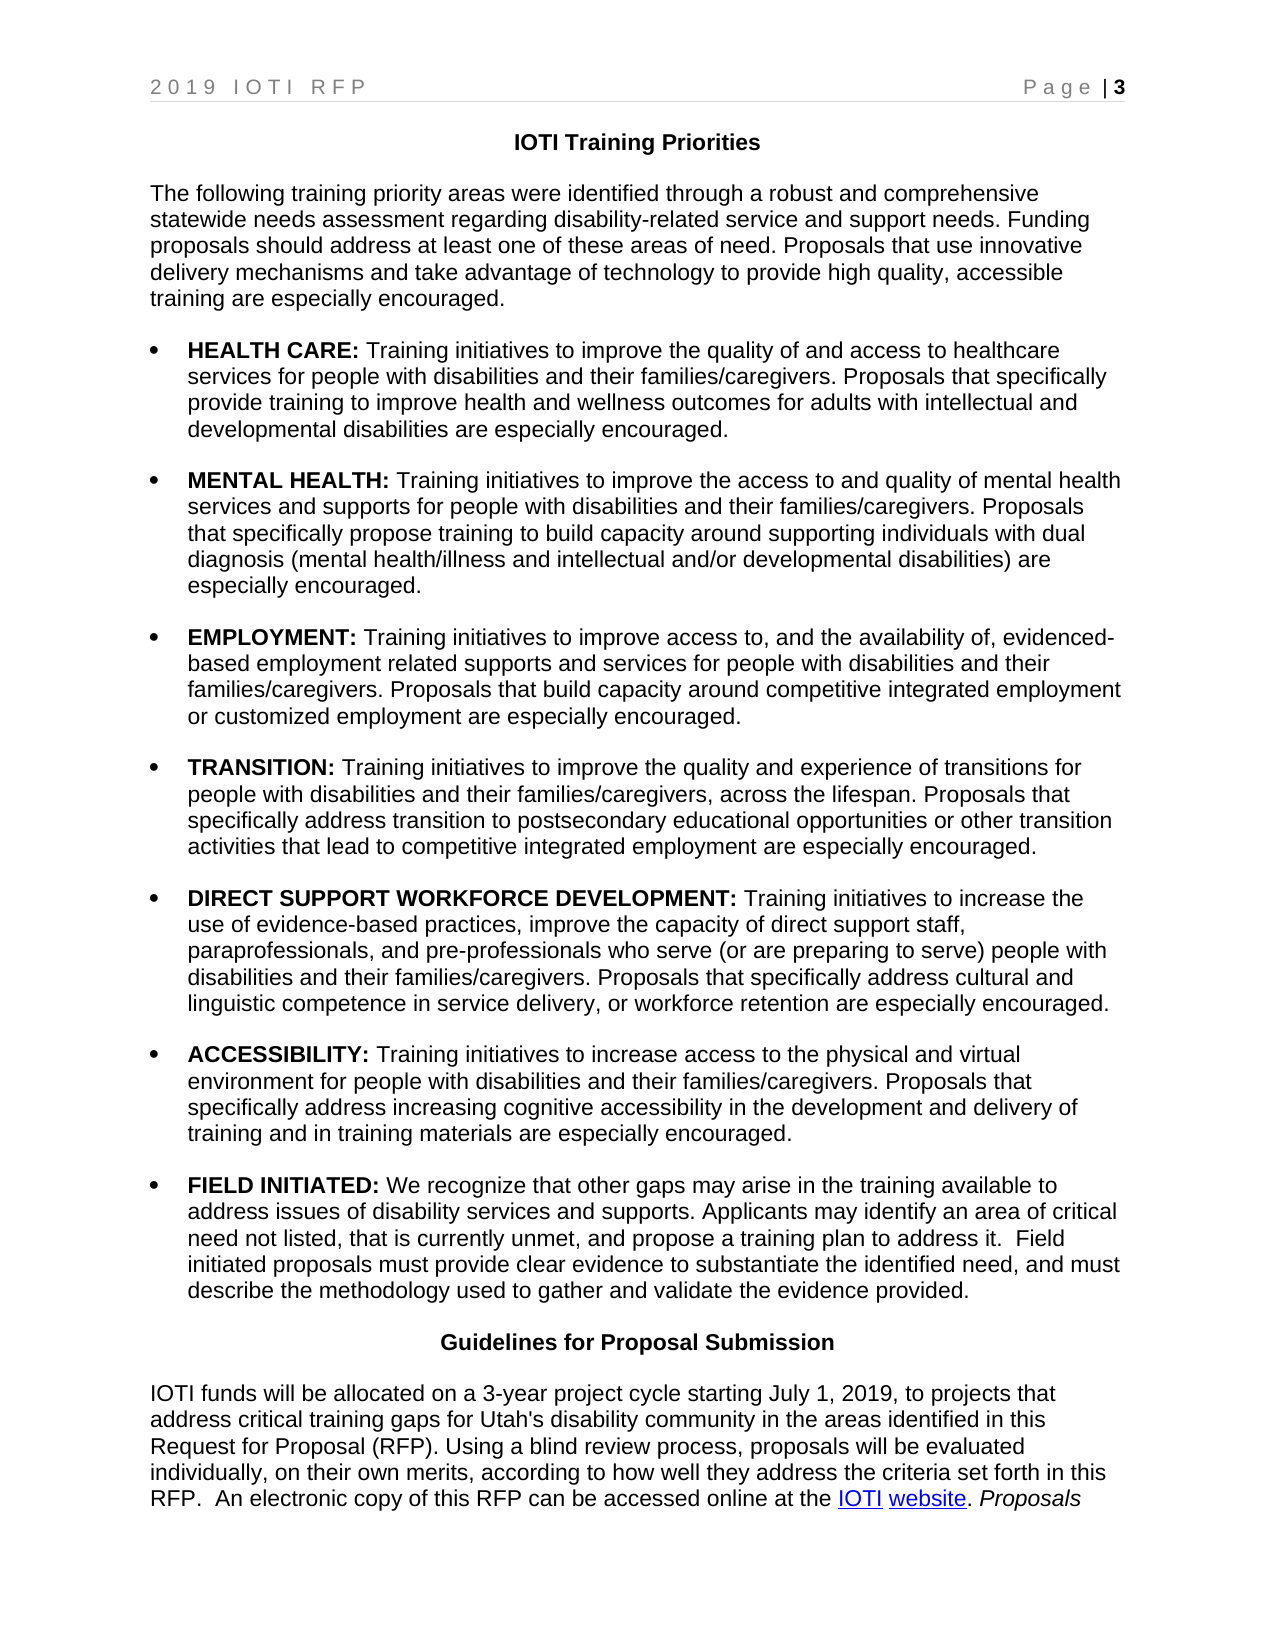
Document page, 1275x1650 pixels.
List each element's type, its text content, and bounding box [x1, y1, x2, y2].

list ACCESSIBILITY: Training initiatives to increase access to the physical and virtual environment for people with disabilities and their families/caregivers. Proposals that specifically address increasing cognitive accessibility in the development and delivery of training and in training materials are especially encouraged. [150, 1041, 1125, 1147]
text The following training priority areas were identified through a robust and comprehensive statewide needs assessment regarding disability-related service and support needs. Funding proposals should address at least one of these areas of need. Proposals that use innovative delivery mechanisms and take advantage of technology to provide high quality, accessible training are especially encouraged. [150, 180, 1125, 312]
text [150, 1380, 1125, 1512]
list FIELD INITIATED: We recognize that other gaps may arise in the training available to address issues of disability services and supports. Applicants may identify an area of critical need not listed, that is currently unmet, and propose a training plan to address it. Field initiated proposals must provide clear evidence to substantiate the identified need, and must describe the methodology used to gather and validate the evidence provided. [150, 1172, 1125, 1303]
subtitle Guidelines for Proposal Submission [150, 1328, 1125, 1355]
list EMPLOYMENT: Training initiatives to improve access to, and the availability of, evidenced-based employment related supports and services for people with disabilities and their families/caregivers. Proposals that build capacity around competitive integrated employment or customized employment are especially encouraged. [150, 624, 1125, 729]
subtitle IOTI Training Priorities [150, 128, 1125, 155]
list TRANSITION: Training initiatives to improve the quality and experience of transitions for people with disabilities and their families/caregivers, across the lifespan. Proposals that specifically address transition to postsecondary educational opportunities or other transition activities that lead to competitive integrated employment are especially encouraged. [150, 754, 1125, 859]
list MENTAL HEALTH: Training initiatives to improve the access to and quality of mental health services and supports for people with disabilities and their families/caregivers. Proposals that specifically propose training to build capacity around supporting individuals with dual diagnosis (mental health/illness and intellectual and/or developmental disabilities) are especially encouraged. [150, 467, 1125, 599]
list HEALTH CARE: Training initiatives to improve the quality of and access to healthcare services for people with disabilities and their families/caregivers. Proposals that specifically provide training to improve health and wellness outcomes for adults with intellectual and developmental disabilities are especially encouraged. [150, 337, 1125, 442]
list DIRECT SUPPORT WORKFORCE DEVELOPMENT: Training initiatives to increase the use of evidence-based practices, improve the capacity of direct support staff, paraprofessionals, and pre-professionals who serve (or are preparing to serve) people with disabilities and their families/caregivers. Proposals that specifically address cultural and linguistic competence in service delivery, or workforce retention are especially encouraged. [150, 884, 1125, 1016]
